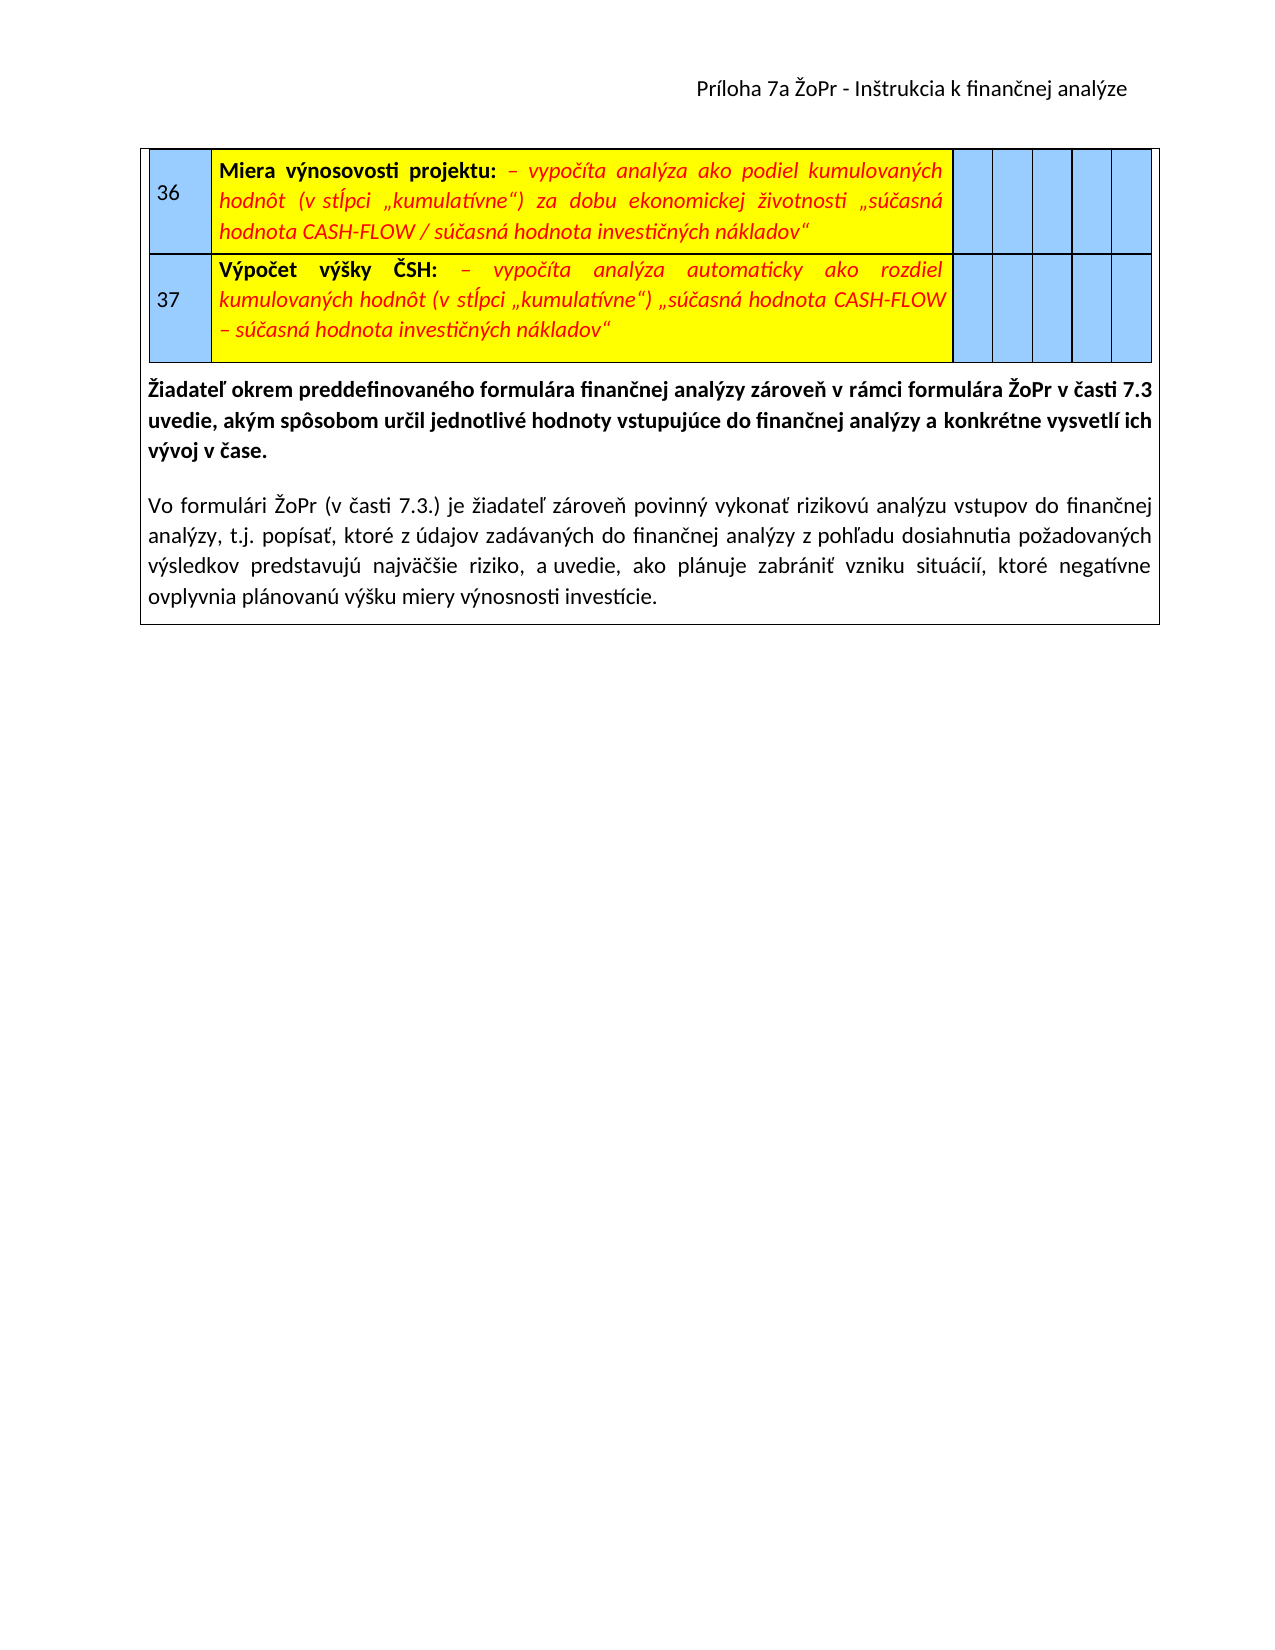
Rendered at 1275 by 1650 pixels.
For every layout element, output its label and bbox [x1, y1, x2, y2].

table_cell [141, 149, 1159, 624]
